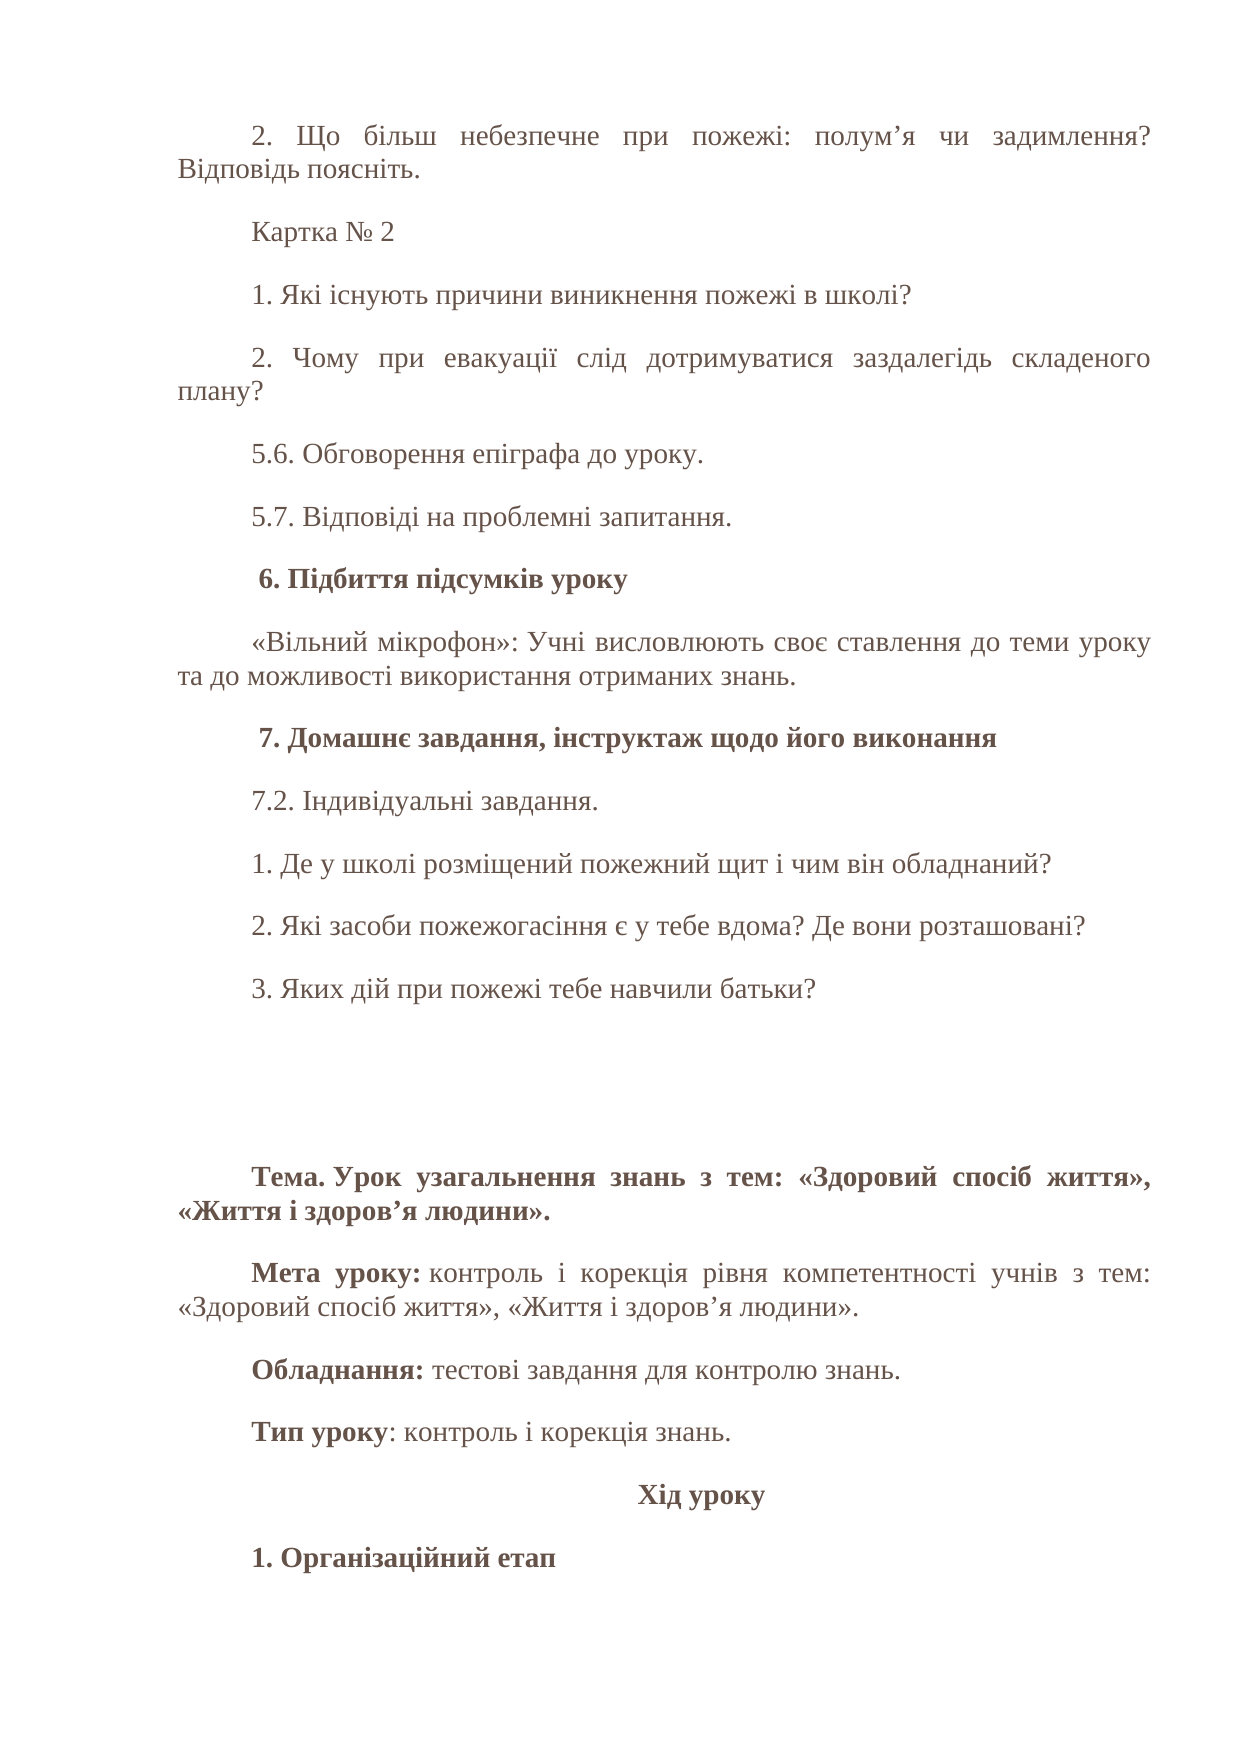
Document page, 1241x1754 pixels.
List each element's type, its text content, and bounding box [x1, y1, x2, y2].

text 5.7. Відповіді на проблемні запитання. [177, 499, 1152, 532]
text Тип уроку: контроль і корекція знань. [177, 1414, 1152, 1448]
text Тема. Урок узагальнення знань з тем: «Здоровий спосіб життя», «Життя і здоров’я людини». [177, 1159, 1152, 1226]
text Картка № 2 [177, 214, 1152, 248]
text «Вільний мікрофон»: Учні висловлюють своє ставлення до теми уроку та до можливості використання отриманих знань. [177, 624, 1152, 691]
text Мета уроку: контроль і корекція рівня компетентності учнів з тем: «Здоровий спосіб життя», «Життя і здоров’я людини». [177, 1256, 1152, 1323]
text 1. Які існують причини виникнення пожежі в школі? [177, 277, 1152, 311]
text 5.6. Обговорення епіграфа до уроку. [177, 436, 1152, 469]
text Хід уроку [177, 1477, 1152, 1511]
text 2. Що більш небезпечне при пожежі: полум’я чи задимлення? Відповідь поясніть. [177, 118, 1152, 185]
text 2. Які засоби пожежогасіння є у тебе вдома? Де вони розташовані? [177, 908, 1152, 942]
text 3. Яких дій при пожежі тебе навчили батьки? [177, 971, 1152, 1005]
text Обладнання: тестові завдання для контролю знань. [177, 1352, 1152, 1385]
text 6. Підбиття підсумків уроку [177, 561, 1152, 595]
text 2. Чому при евакуації слід дотримуватися заздалегідь складеного плану? [177, 340, 1152, 407]
text 7.2. Індивідуальні завдання. [177, 783, 1152, 817]
text 1. Організаційний етап [177, 1540, 1152, 1573]
text 7. Домашнє завдання, інструктаж щодо його виконання [177, 720, 1152, 754]
text 1. Де у школі розміщений пожежний щит і чим він обладнаний? [177, 846, 1152, 879]
